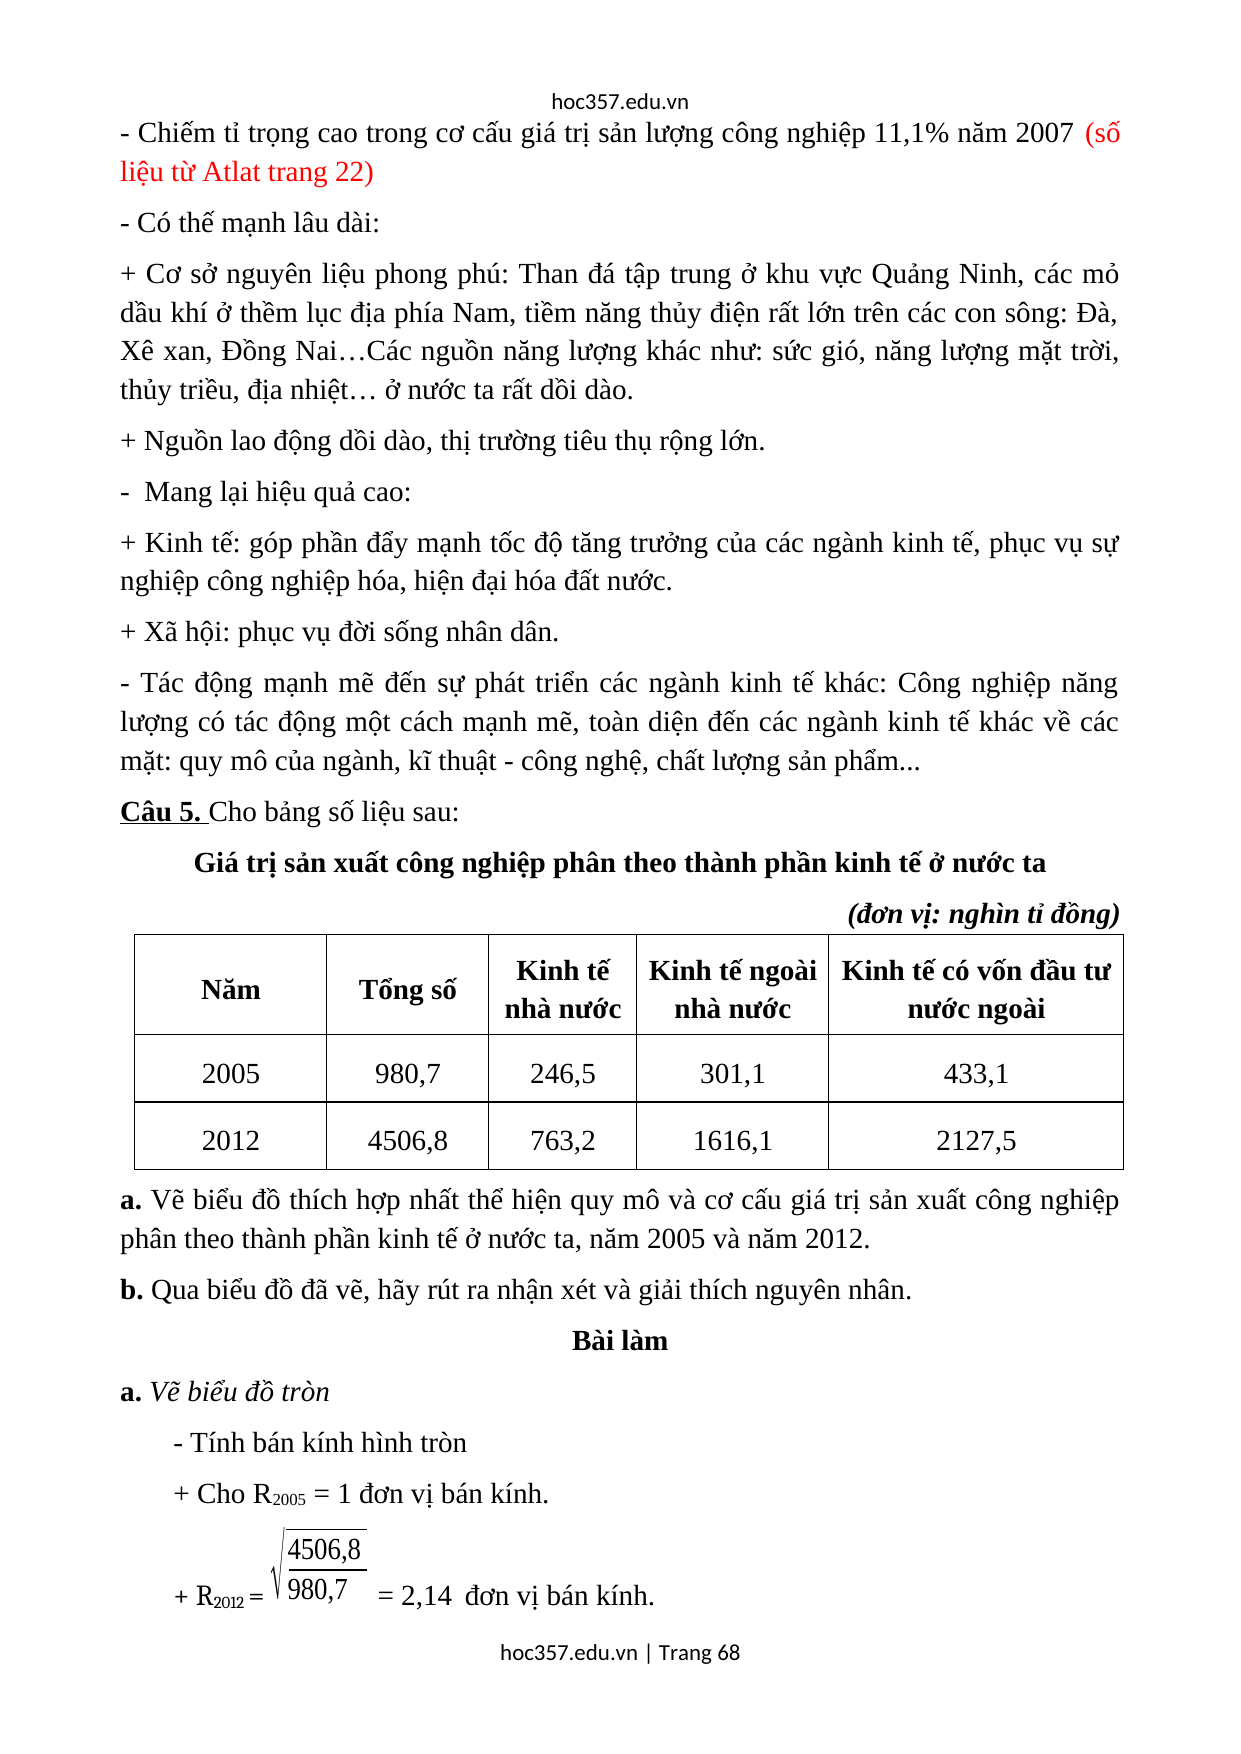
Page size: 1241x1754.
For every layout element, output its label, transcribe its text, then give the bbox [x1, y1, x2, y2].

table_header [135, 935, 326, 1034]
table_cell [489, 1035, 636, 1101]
text - Chiếm tỉ trọng cao trong cơ cấu giá trị sản lượng công nghiệp 11,1% năm 2007 (số liệu từ Atlat trang 22) [120, 116, 1120, 188]
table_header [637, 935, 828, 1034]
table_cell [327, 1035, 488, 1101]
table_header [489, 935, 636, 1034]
text Câu 5. Cho bảng số liệu sau: [120, 794, 1120, 827]
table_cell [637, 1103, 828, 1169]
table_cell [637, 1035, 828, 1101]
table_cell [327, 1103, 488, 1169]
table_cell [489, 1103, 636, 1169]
text b. Qua biểu đồ đã vẽ, hãy rút ra nhận xét và giải thích nguyên nhân. [120, 1272, 1120, 1305]
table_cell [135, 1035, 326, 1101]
text + Xã hội: phục vụ đời sống nhân dân. [120, 614, 1120, 648]
text + Cho R2005 = 1 đơn vị bán kính. [120, 1476, 1120, 1509]
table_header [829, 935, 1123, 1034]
text - Tác động mạnh mẽ đến sự phát triển các ngành kinh tế khác: Công nghiệp năng lượng có tác động một cách mạnh mẽ, toàn diện đến các ngành kinh tế khác về các mặt: quy mô của ngành, kĩ thuật - công nghệ, chất lượng sản phẩm... [120, 666, 1120, 776]
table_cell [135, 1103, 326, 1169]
text Giá trị sản xuất công nghiệp phân theo thành phần kinh tế ở nước ta [120, 845, 1120, 878]
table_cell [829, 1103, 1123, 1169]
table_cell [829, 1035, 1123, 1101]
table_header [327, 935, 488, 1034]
text (đơn vị: nghìn tỉ đồng) [120, 896, 1120, 929]
text + Nguồn lao động dồi dào, thị trường tiêu thụ rộng lớn. [120, 423, 1120, 456]
text + Cơ sở nguyên liệu phong phú: Than đá tập trung ở khu vực Quảng Ninh, các mỏ dầu khí ở thềm lục địa phía Nam, tiềm năng thủy điện rất lớn trên các con sông: Đà, Xê xan, Đồng Nai…Các nguồn năng lượng khác như: sức gió, năng lượng mặt trời, thủy triều, địa nhiệt… ở nước ta rất dồi dào. [120, 256, 1120, 405]
text a. Vẽ biểu đồ tròn [120, 1374, 1120, 1407]
text a. Vẽ biểu đồ thích hợp nhất thể hiện quy mô và cơ cấu giá trị sản xuất công nghiệp phân theo thành phần kinh tế ở nước ta, năm 2005 và năm 2012. [120, 1182, 1120, 1254]
text + Kinh tế: góp phần đẩy mạnh tốc độ tăng trưởng của các ngành kinh tế, phục vụ sự nghiệp công nghiệp hóa, hiện đại hóa đất nước. [120, 525, 1120, 597]
text - Tính bán kính hình tròn [120, 1425, 1120, 1458]
text + R2012 = = 2,14 đơn vị bán kính. [120, 1527, 1120, 1613]
text - Có thế mạnh lâu dài: [120, 205, 1120, 239]
text Bài làm [120, 1323, 1120, 1356]
text - Mang lại hiệu quả cao: [120, 474, 1120, 507]
